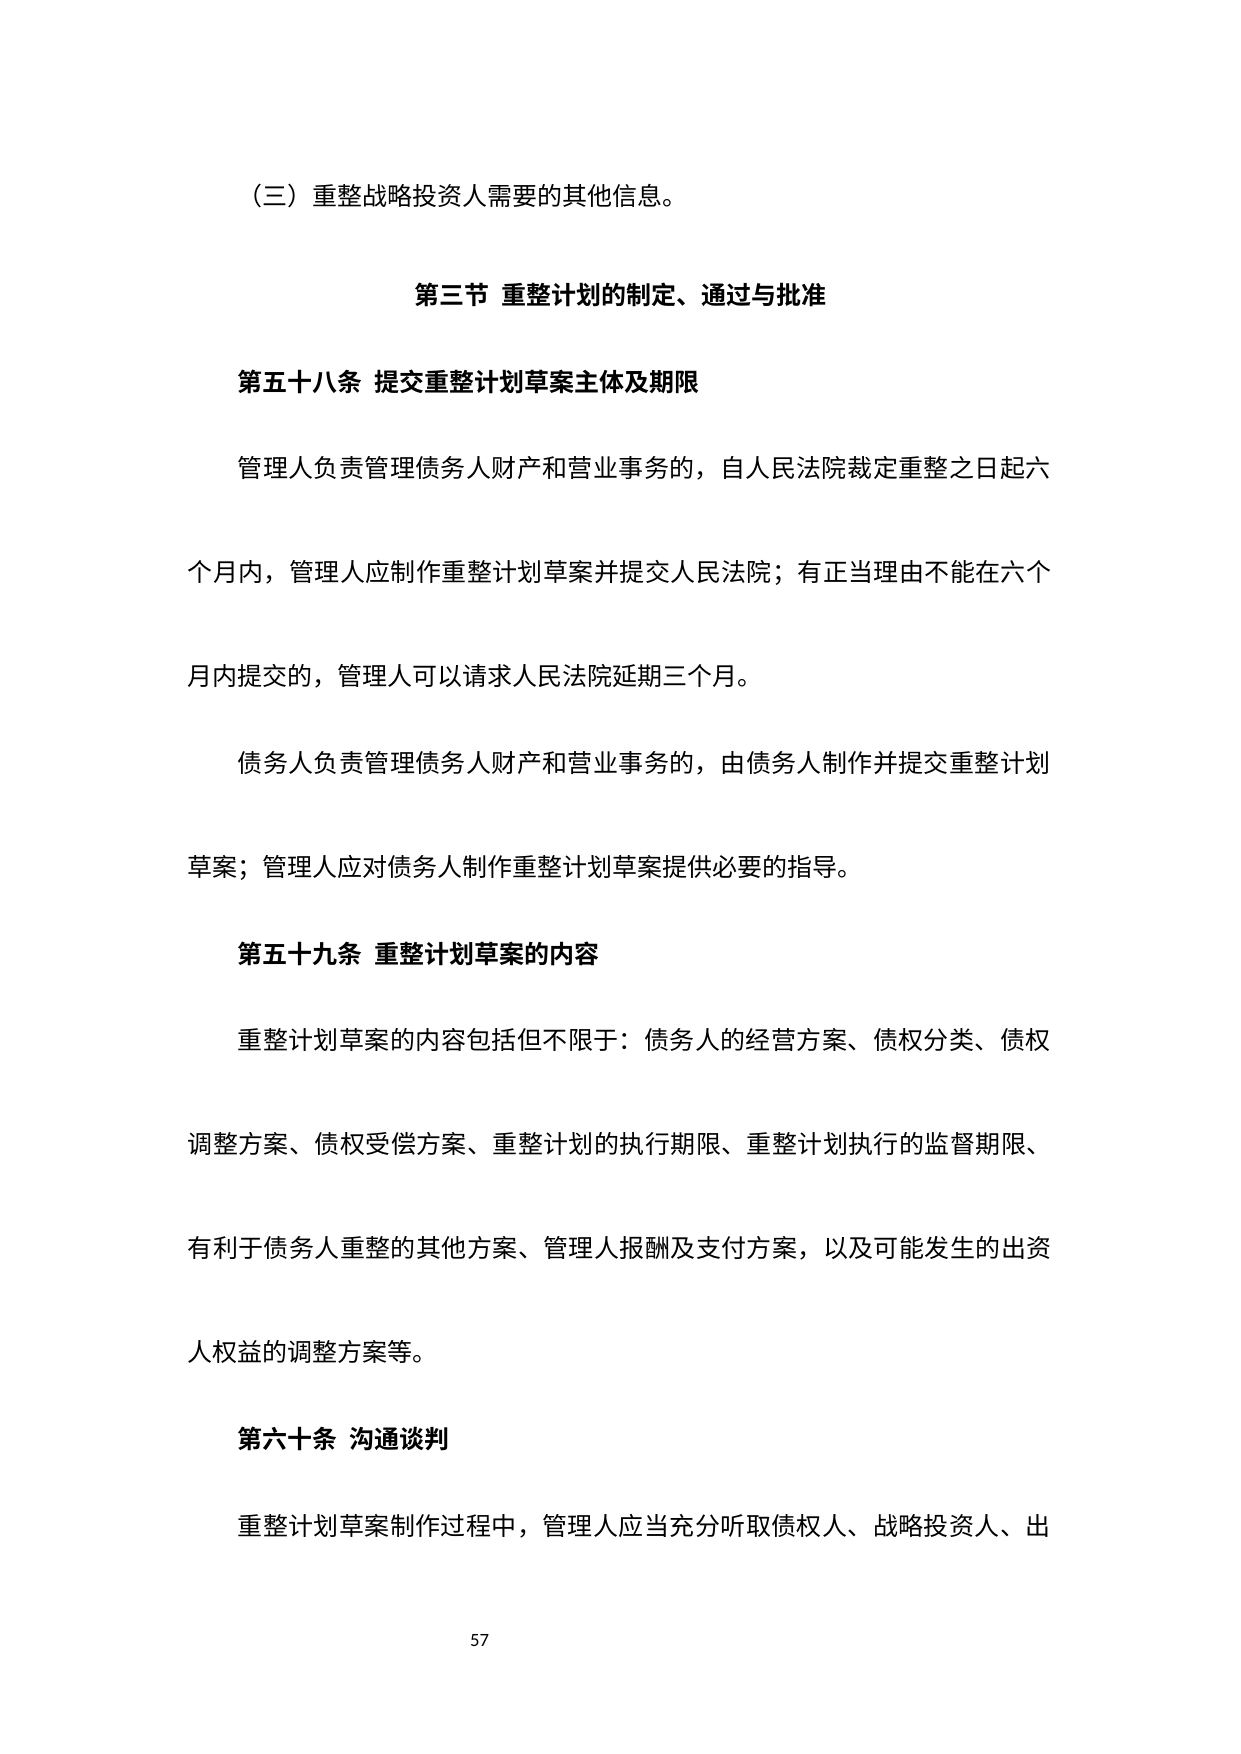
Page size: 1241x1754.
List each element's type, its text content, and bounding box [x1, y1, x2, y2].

text 第三节 重整计划的制定、通过与批准 [187, 261, 1053, 326]
text 第五十八条 提交重整计划草案主体及期限 [187, 348, 1053, 413]
text 第六十条 沟通谈判 [187, 1405, 1053, 1470]
text 管理人负责管理债务人财产和营业事务的，自人民法院裁定重整之日起六个月内，管理人应制作重整计划草案并提交人民法院；有正当理由不能在六个月内提交的，管理人可以请求人民法院延期三个月。 [187, 434, 1053, 707]
text （三）重整战略投资人需要的其他信息。 [187, 162, 1053, 227]
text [187, 1492, 1053, 1557]
text 债务人负责管理债务人财产和营业事务的，由债务人制作并提交重整计划草案；管理人应对债务人制作重整计划草案提供必要的指导。 [187, 729, 1053, 898]
text 重整计划草案的内容包括但不限于：债务人的经营方案、债权分类、债权调整方案、债权受偿方案、重整计划的执行期限、重整计划执行的监督期限、有利于债务人重整的其他方案、管理人报酬及支付方案，以及可能发生的出资人权益的调整方案等。 [187, 1006, 1053, 1383]
text 第五十九条 重整计划草案的内容 [187, 920, 1053, 985]
